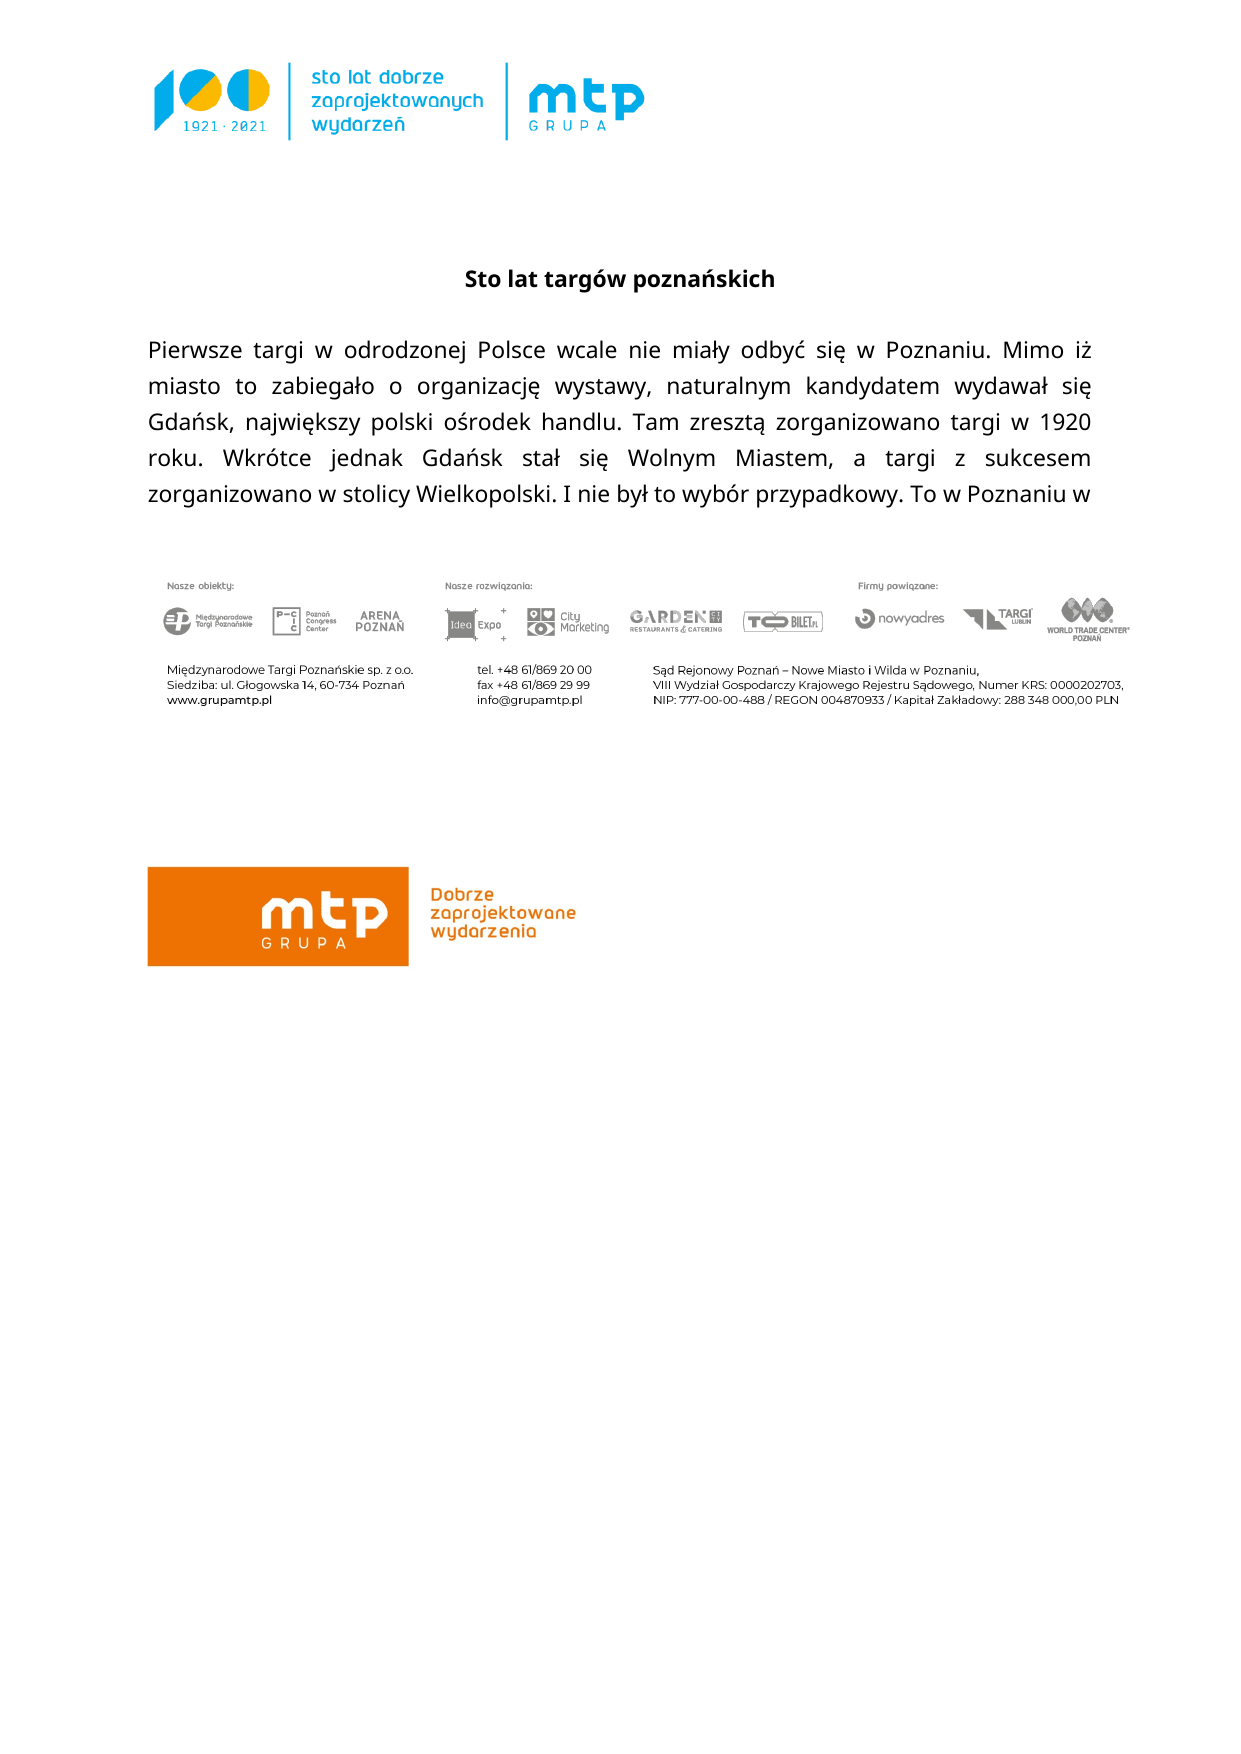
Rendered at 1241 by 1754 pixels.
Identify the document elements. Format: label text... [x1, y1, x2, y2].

text Pierwsze targi w odrodzonej Polsce wcale nie miały odbyć się w Poznaniu. Mimo iż miasto to zabiegało o organizację wystawy, naturalnym kandydatem wydawał się Gdańsk, największy polski ośrodek handlu. Tam zresztą zorganizowano targi w 1920 roku. Wkrótce jednak Gdańsk stał się Wolnym Miastem, a targi z sukcesem zorganizowano w stolicy Wielkopolski. I nie był to wybór przypadkowy. To w Poznaniu w czasach pruskich odbywały się od 1850 roku wystawy handlowe, z najsłynniejszą – Wschodnioniemiecką Wystawą Przemysłu, Rzemiosła i Rolnictwa w 1911 roku. Poznaniacy mieli więc i miejsce, i doświadczenie, i opinię dobrych organizatorów. Mieli też Edwarda Mazurkiewicza, który od 1917 roku starał się o stworzenie takiej wystawy. Z powodzeniem. [148, 334, 1092, 509]
picture [147, 23, 669, 191]
text Sto lat targów poznańskich [148, 262, 1092, 294]
picture [147, 812, 1093, 1754]
picture [147, 536, 1241, 785]
